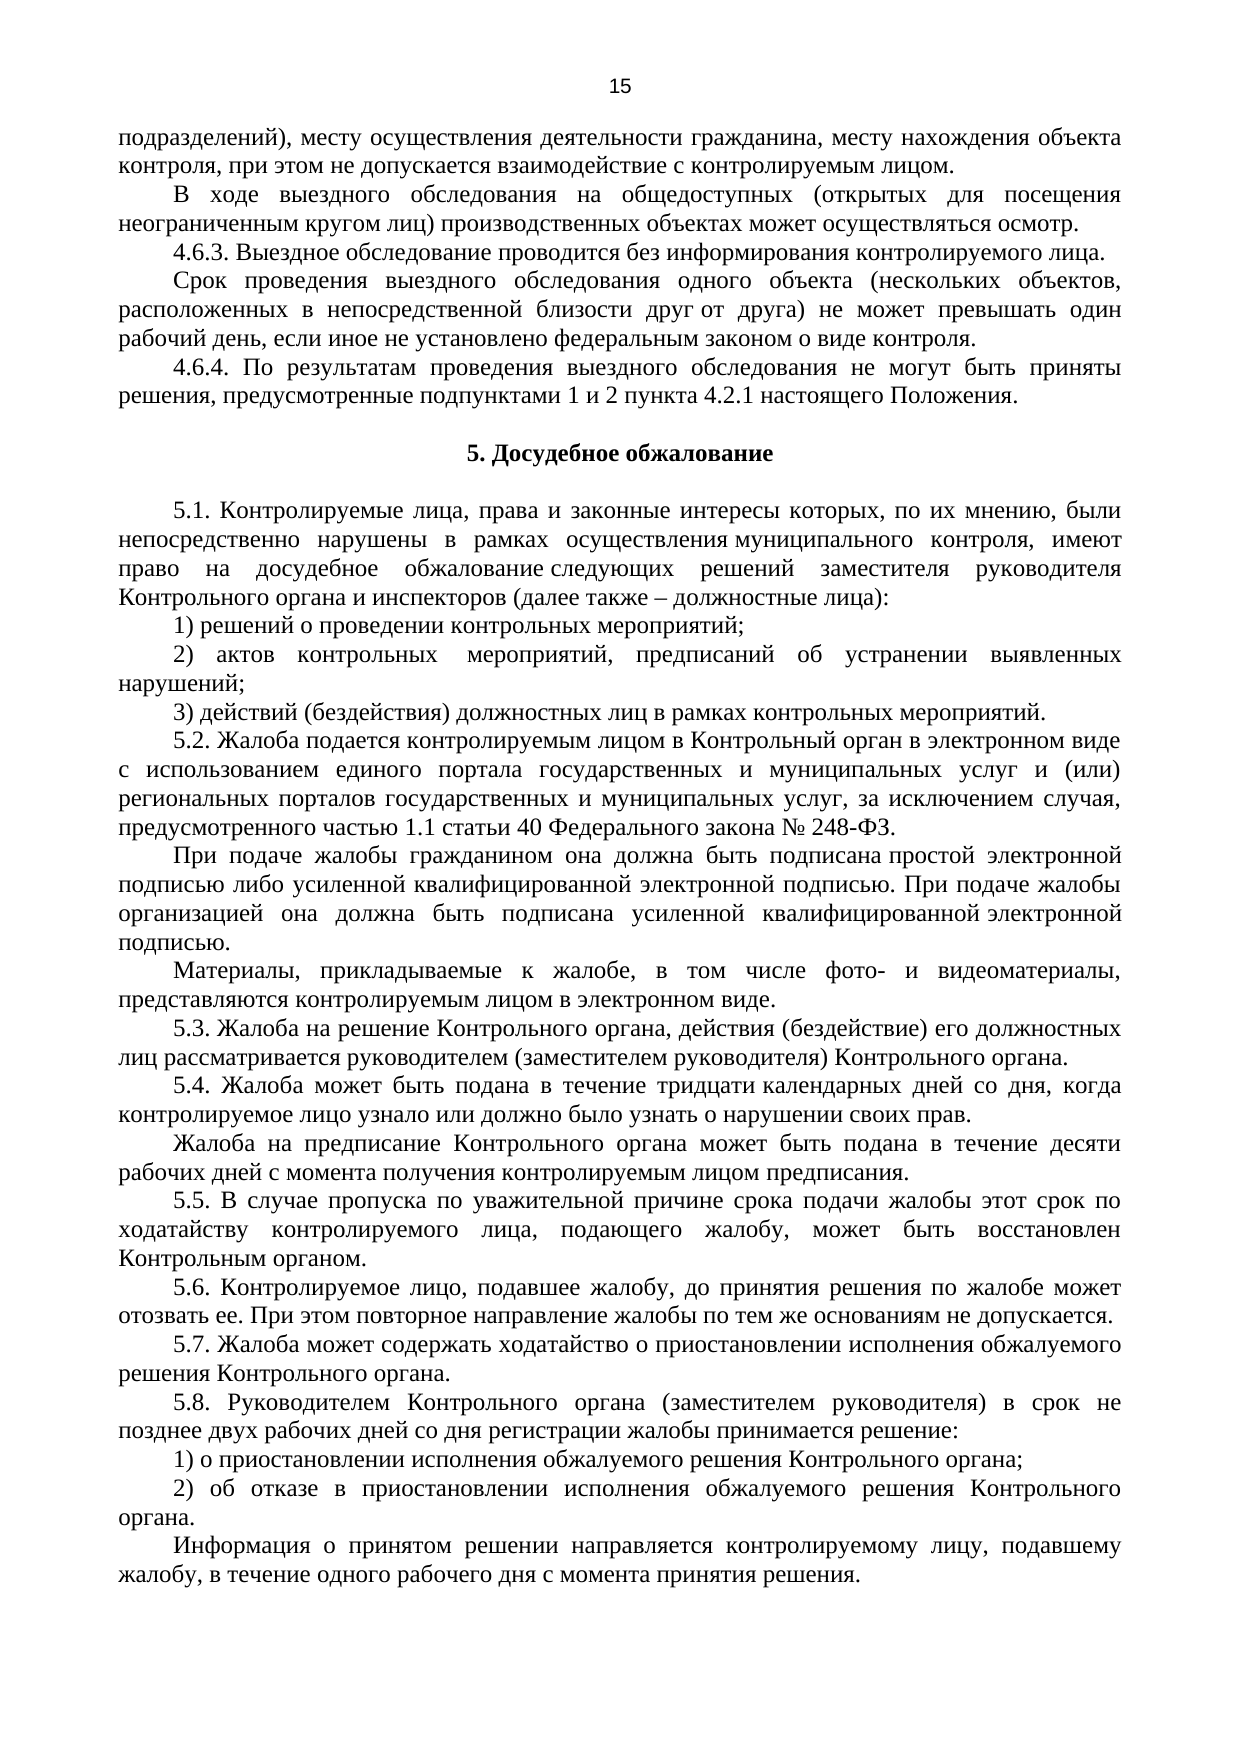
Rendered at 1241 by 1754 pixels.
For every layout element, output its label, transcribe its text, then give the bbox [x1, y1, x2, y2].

text 5.4. Жалоба может быть подана в течение тридцати календарных дней со дня, когда контролируемое лицо узнало или должно было узнать о нарушении своих прав. [118, 1071, 1122, 1128]
text 4.6.3. Выездное обследование проводится без информирования контролируемого лица. [118, 237, 1122, 266]
text Жалоба на предписание Контрольного органа может быть подана в течение десяти рабочих дней с момента получения контролируемым лицом предписания. [118, 1128, 1122, 1186]
text 5.1. Контролируемые лица, права и законные интересы которых, по их мнению, были непосредственно нарушены в рамках осуществления муниципального контроля, имеют право на досудебное обжалование следующих решений заместителя руководителя Контрольного органа и инспекторов (далее также – должностные лица): [118, 496, 1122, 611]
text 5.6. Контролируемое лицо, подавшее жалобу, до принятия решения по жалобе может отозвать ее. При этом повторное направление жалобы по тем же основаниям не допускается. [118, 1272, 1122, 1329]
text Информация о принятом решении направляется контролируемому лицу, подавшему жалобу, в течение одного рабочего дня с момента принятия решения. [118, 1531, 1122, 1588]
text 5. Досудебное обжалование [118, 438, 1122, 467]
text 5.5. В случае пропуска по уважительной причине срока подачи жалобы этот срок по ходатайству контролируемого лица, подающего жалобу, может быть восстановлен Контрольным органом. [118, 1186, 1122, 1272]
text 5.7. Жалоба может содержать ходатайство о приостановлении исполнения обжалуемого решения Контрольного органа. [118, 1329, 1122, 1387]
text Материалы, прикладываемые к жалобе, в том числе фото- и видеоматериалы, представляются контролируемым лицом в электронном виде. [118, 956, 1122, 1013]
text 4.6.4. По результатам проведения выездного обследования не могут быть приняты решения, предусмотренные подпунктами 1 и 2 пункта 4.2.1 настоящего Положения. [118, 352, 1122, 409]
text 5.2. Жалоба подается контролируемым лицом в Контрольный орган в электронном виде с использованием единого портала государственных и муниципальных услуг и (или) региональных порталов государственных и муниципальных услуг, за исключением случая, предусмотренного частью 1.1 статьи 40 Федерального закона № 248-ФЗ. [118, 726, 1122, 841]
text Срок проведения выездного обследования одного объекта (нескольких объектов, расположенных в непосредственной близости друг от друга) не может превышать один рабочий день, если иное не установлено федеральным законом о виде контроля. [118, 266, 1122, 352]
text При подаче жалобы гражданином она должна быть подписана простой электронной подписью либо усиленной квалифицированной электронной подписью. При подаче жалобы организацией она должна быть подписана усиленной квалифицированной электронной подписью. [118, 841, 1122, 956]
text В ходе выездного обследования на общедоступных (открытых для посещения неограниченным кругом лиц) производственных объектах может осуществляться осмотр. [118, 179, 1122, 237]
text 5.8. Руководителем Контрольного органа (заместителем руководителя) в срок не позднее двух рабочих дней со дня регистрации жалобы принимается решение: [118, 1387, 1122, 1444]
text 1) о приостановлении исполнения обжалуемого решения Контрольного органа; [118, 1444, 1122, 1473]
text 2) об отказе в приостановлении исполнения обжалуемого решения Контрольного органа. [118, 1473, 1122, 1531]
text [118, 122, 1122, 179]
text 3) действий (бездействия) должностных лиц в рамках контрольных мероприятий. [118, 697, 1122, 726]
text 1) решений о проведении контрольных мероприятий; [118, 611, 1122, 639]
text 2) актов контрольных мероприятий, предписаний об устранении выявленных нарушений; [118, 639, 1122, 697]
text 5.3. Жалоба на решение Контрольного органа, действия (бездействие) его должностных лиц рассматривается руководителем (заместителем руководителя) Контрольного органа. [118, 1013, 1122, 1071]
